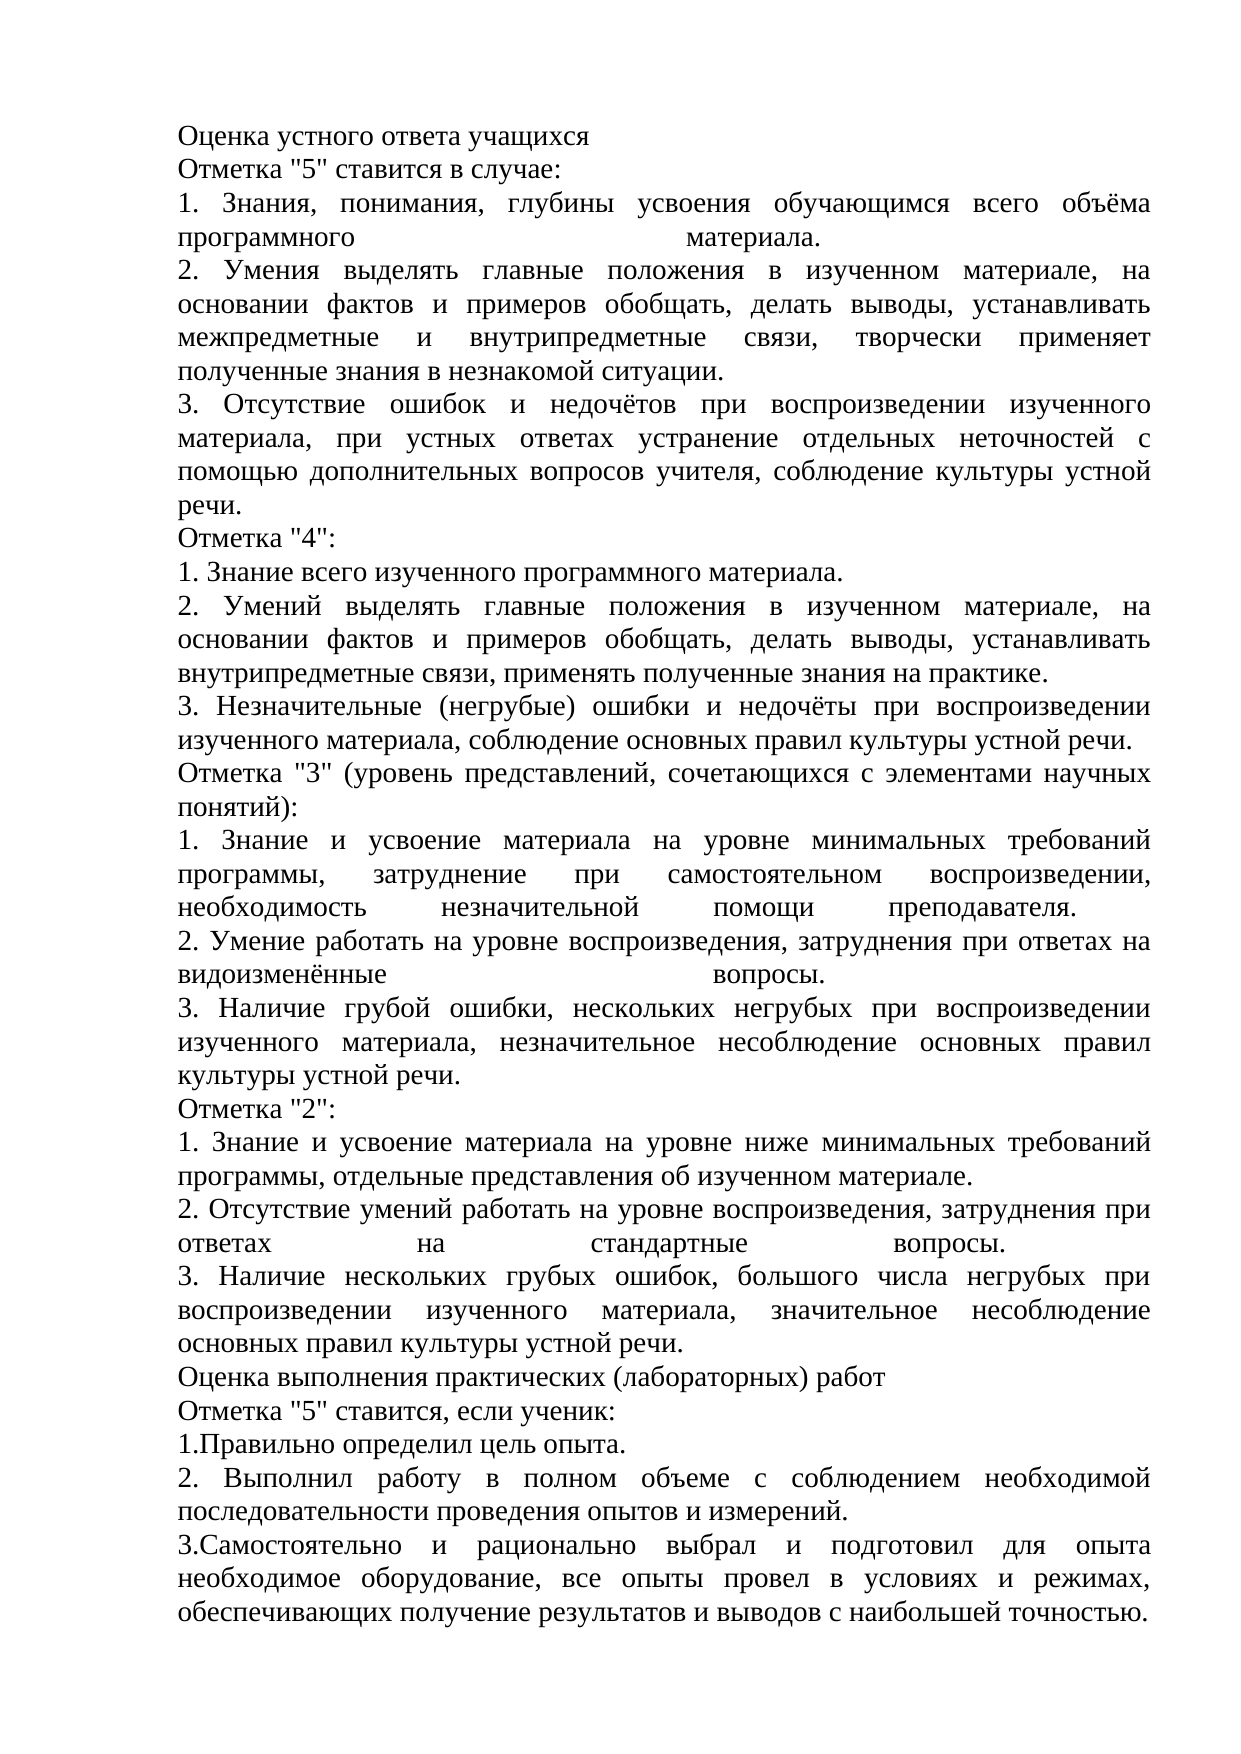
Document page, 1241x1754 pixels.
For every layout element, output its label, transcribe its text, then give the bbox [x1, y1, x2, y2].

text Оценка устного ответа учащихся [177, 118, 1152, 152]
text 2. Умений выделять главные положения в изученном материале, на основании фактов и примеров обобщать, делать выводы, устанавливать внутрипредметные связи, применять полученные знания на практике. [177, 588, 1152, 688]
text Отметка "5" ставится, если ученик: [177, 1393, 1152, 1426]
text 2. Отсутствие умений работать на уровне воспроизведения, затруднения при ответах на стандартные вопросы. 3. Наличие нескольких грубых ошибок, большого числа негрубых при воспроизведении изученного материала, значительное несоблюдение основных правил культуры устной речи. [177, 1191, 1152, 1359]
text Оценка выполнения практических (лабораторных) работ [177, 1359, 1152, 1393]
text Отметка "3" (уровень представлений, сочетающихся с элементами научных понятий): 1. Знание и усвоение материала на уровне минимальных требований программы, затруднение при самостоятельном воспроизведении, необходимость незначительной помощи преподавателя. 2. Умение работать на уровне воспроизведения, затруднения при ответах на видоизменённые вопросы. 3. Наличие грубой ошибки, нескольких негрубых при воспроизведении изученного материала, незначительное несоблюдение основных правил культуры устной речи. [177, 755, 1152, 1091]
text Отметка "2": [177, 1091, 1152, 1124]
text 3. Отсутствие ошибок и недочётов при воспроизведении изученного материала, при устных ответах устранение отдельных неточностей с помощью дополнительных вопросов учителя, соблюдение культуры устной речи. [177, 386, 1152, 521]
text 1.Правильно определил цель опыта. [177, 1426, 1152, 1460]
text 1. Знания, понимания, глубины усвоения обучающимся всего объёма программного материала. 2. Умения выделять главные положения в изученном материале, на основании фактов и примеров обобщать, делать выводы, устанавливать межпредметные и внутрипредметные связи, творчески применяет полученные знания в незнакомой ситуации. [177, 185, 1152, 386]
text Отметка "4": [177, 521, 1152, 554]
text 2. Выполнил работу в полном объеме с соблюдением необходимой последовательности проведения опытов и измерений. [177, 1460, 1152, 1527]
text 1. Знание и усвоение материала на уровне ниже минимальных требований программы, отдельные представления об изученном материале. [177, 1124, 1152, 1191]
text Отметка "5" ставится в случае: [177, 152, 1152, 185]
text 3. Незначительные (негрубые) ошибки и недочёты при воспроизведении изученного материала, соблюдение основных правил культуры устной речи. [177, 688, 1152, 755]
text 3.Самостоятельно и рационально выбрал и подготовил для опыта необходимое оборудование, все опыты провел в условиях и режимах, обеспечивающих получение результатов и выводов с наибольшей точностью. [177, 1527, 1152, 1627]
text 1. Знание всего изученного программного материала. [177, 554, 1152, 588]
